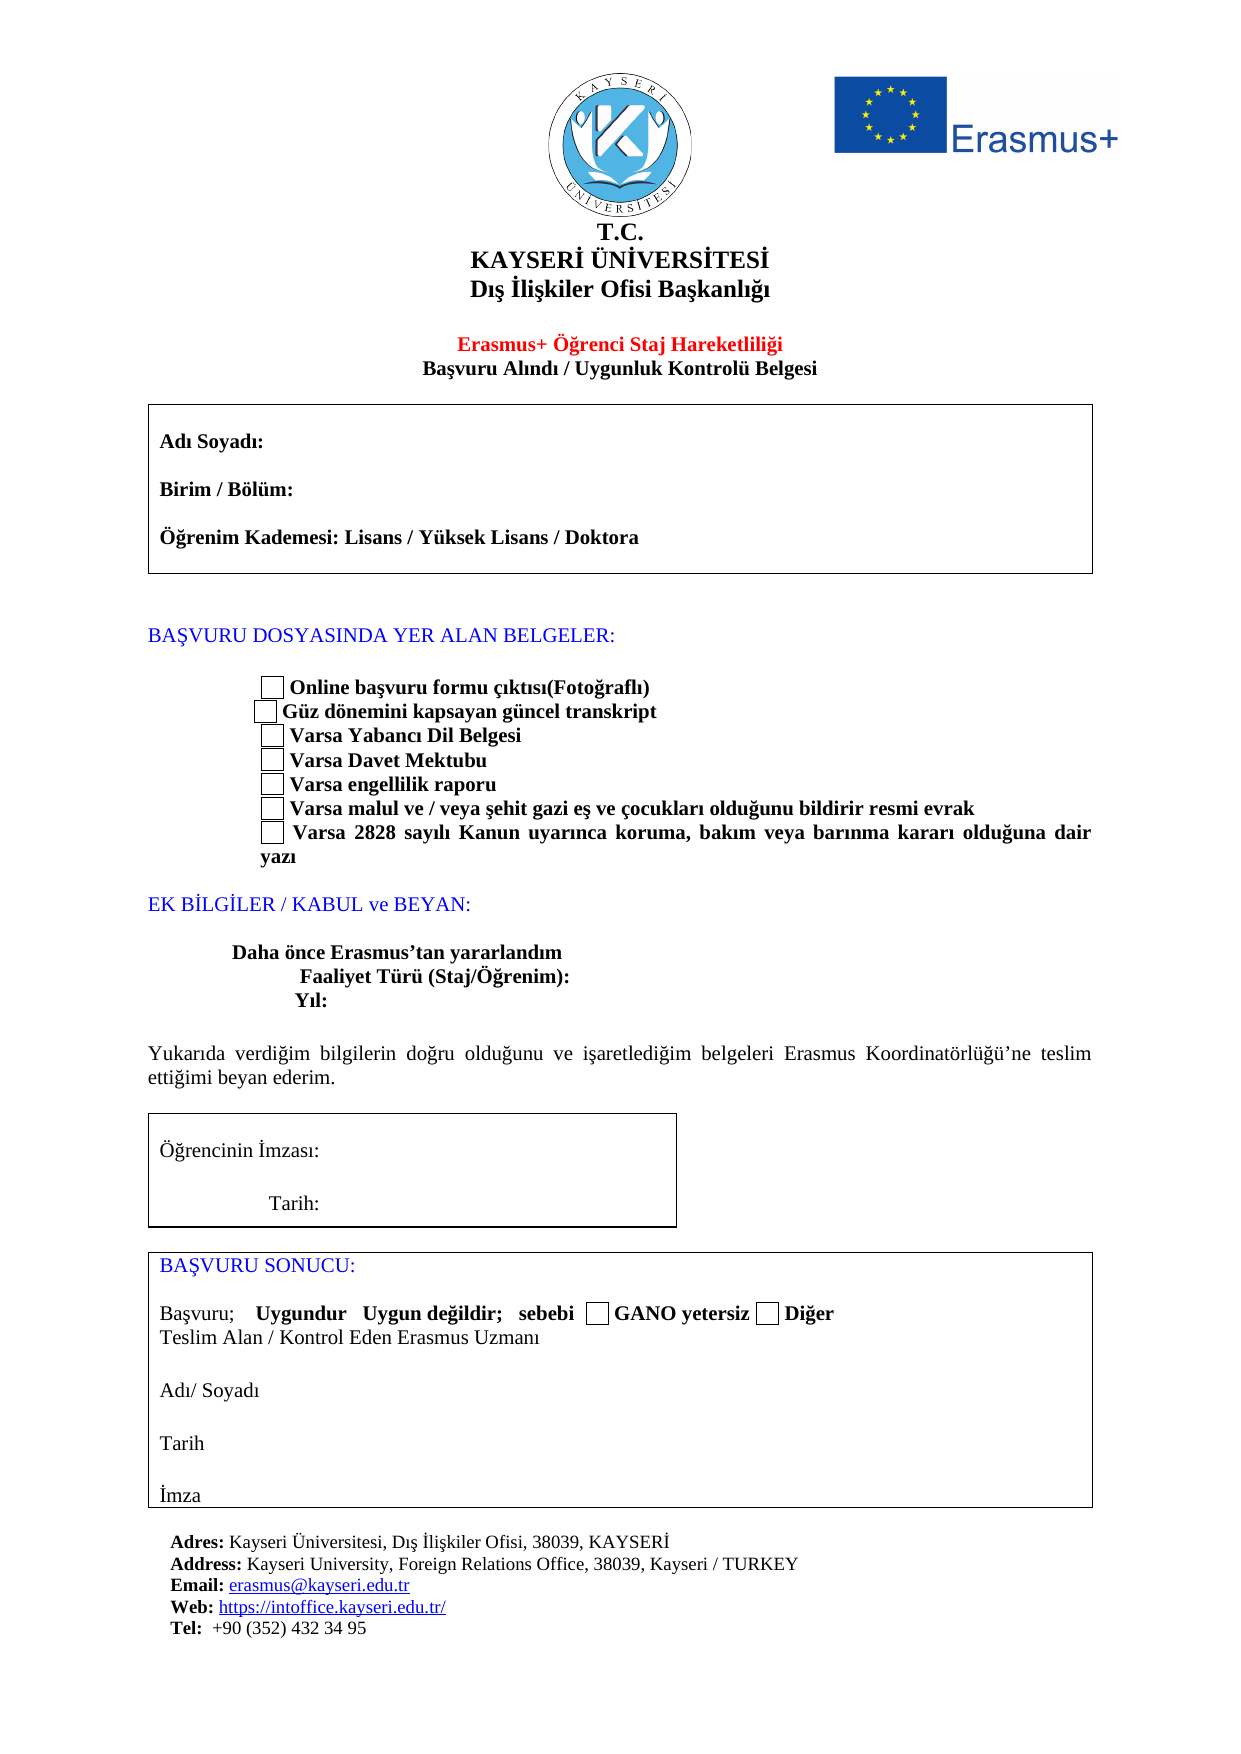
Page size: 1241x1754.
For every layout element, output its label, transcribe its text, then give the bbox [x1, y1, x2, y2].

text Varsa 2828 sayılı Kanun uyarınca koruma, bakım veya barınma kararı olduğuna dair yazı [260, 820, 1093, 868]
table_header Öğrencinin İmzası: Tarih: [149, 1114, 676, 1226]
table_header Adı Soyadı: Birim / Bölüm: Öğrenim Kademesi: Lisans / Yüksek Lisans / Doktora [149, 405, 1092, 573]
text Daha önce Erasmus’tan yararlandım [148, 940, 1108, 964]
picture [548, 73, 692, 217]
text EK BİLGİLER / KABUL ve BEYAN: [148, 892, 1093, 916]
text Başvuru Alındı / Uygunluk Kontrolü Belgesi [148, 356, 1093, 380]
text Güz dönemini kapsayan güncel transkript [148, 699, 1093, 723]
text BAŞVURU DOSYASINDA YER ALAN BELGELER: [148, 622, 1093, 647]
text Yıl: [148, 988, 1093, 1012]
text Erasmus+ Öğrenci Staj Hareketliliği [148, 332, 1093, 356]
text Varsa Davet Mektubu [260, 747, 1093, 772]
text Online başvuru formu çıktısı(Fotoğraflı) [260, 675, 1093, 699]
text Varsa engellilik raporu [260, 772, 1093, 796]
picture [831, 73, 1118, 160]
text Yukarıda verdiğim bilgilerin doğru olduğunu ve işaretlediğim belgeleri Erasmus Koordinatörlüğü’ne teslim ettiğimi beyan ederim. [148, 1041, 1093, 1089]
text Faaliyet Türü (Staj/Öğrenim): [148, 964, 1093, 988]
text Varsa malul ve / veya şehit gazi eş ve çocukları olduğunu bildirir resmi evrak [260, 796, 1093, 820]
text Varsa Yabancı Dil Belgesi [260, 723, 1093, 747]
